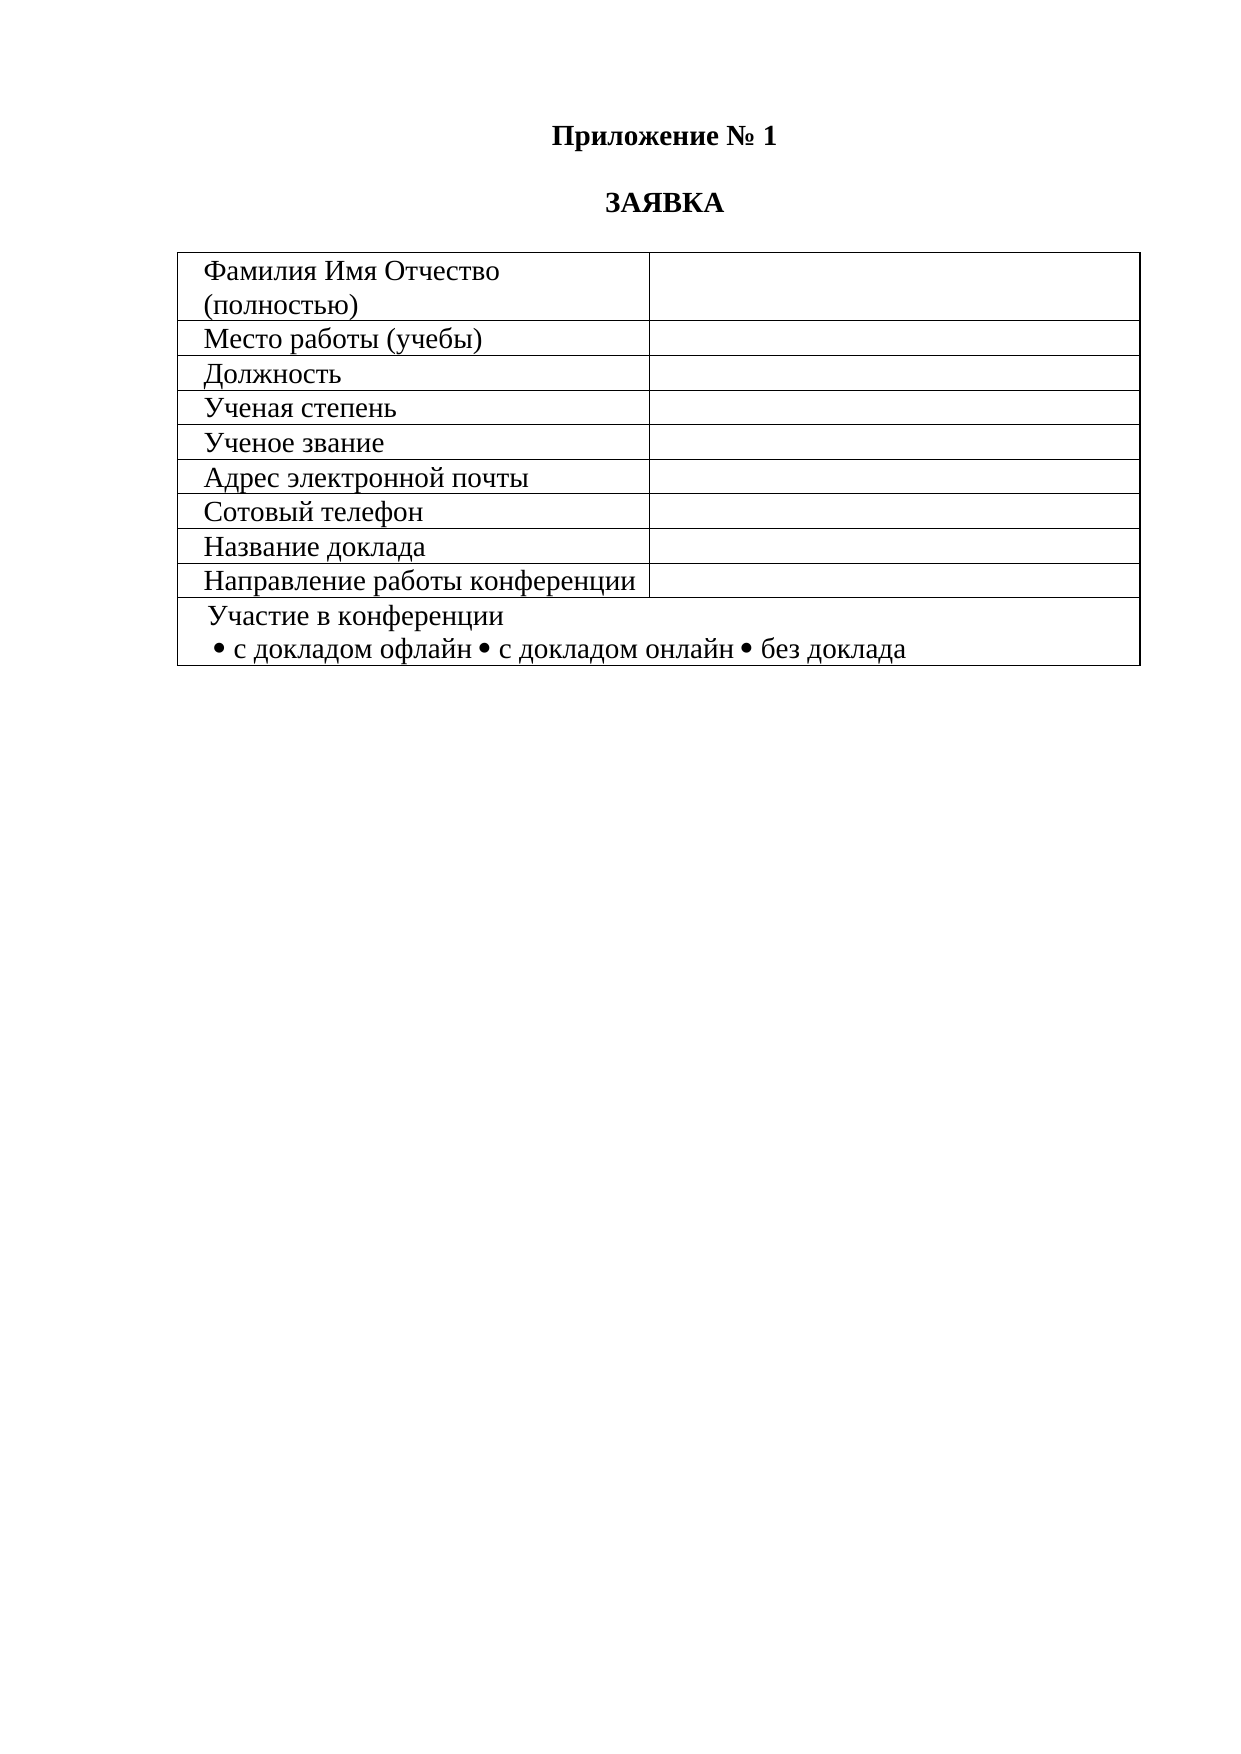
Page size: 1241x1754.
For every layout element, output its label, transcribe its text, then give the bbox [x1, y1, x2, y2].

table_cell [650, 356, 1139, 389]
table_cell Адрес электронной почты [178, 460, 649, 493]
table_cell Должность [178, 356, 649, 389]
text ЗАЯВКА [177, 185, 1152, 219]
table_cell Участие в конференции с докладом офлайн с докладом онлайн без доклада [178, 598, 1139, 665]
table_cell [650, 321, 1139, 355]
table_header [650, 253, 1139, 320]
text Приложение № 1 [177, 118, 1152, 152]
table_cell [650, 425, 1139, 459]
table_cell [650, 460, 1139, 493]
table_cell Название доклада [178, 529, 649, 562]
table_cell [650, 564, 1139, 597]
table_cell [650, 494, 1139, 528]
table_header Фамилия Имя Отчество (полностью) [178, 253, 649, 320]
table_cell [650, 391, 1139, 424]
table_cell [650, 529, 1139, 562]
table_cell Сотовый телефон [178, 494, 649, 528]
table_cell Ученая степень [178, 391, 649, 424]
table_cell Направление работы конференции [178, 564, 649, 597]
table_cell Ученое звание [178, 425, 649, 459]
table_cell Место работы (учебы) [178, 321, 649, 355]
